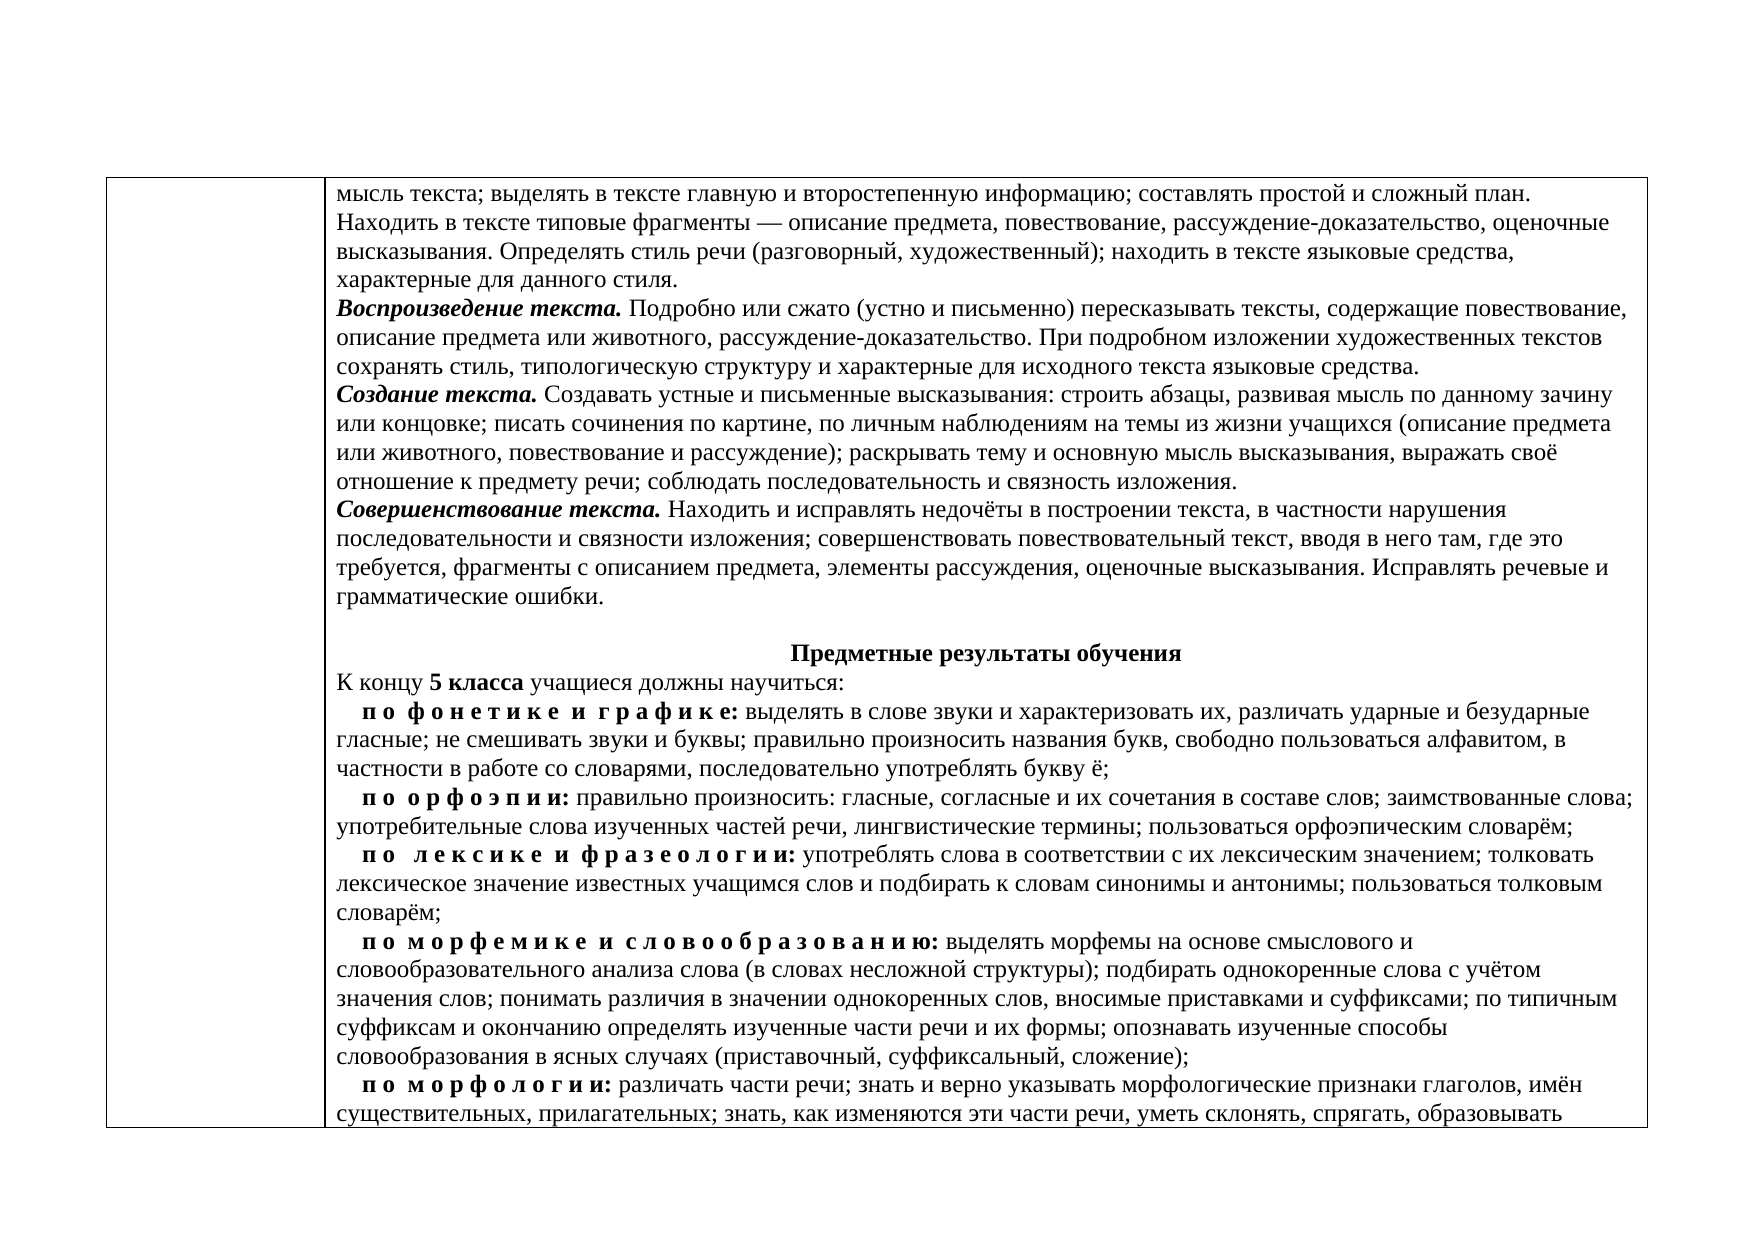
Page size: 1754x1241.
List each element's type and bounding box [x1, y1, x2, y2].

table_cell [326, 178, 1647, 1127]
table_cell [107, 178, 324, 1127]
